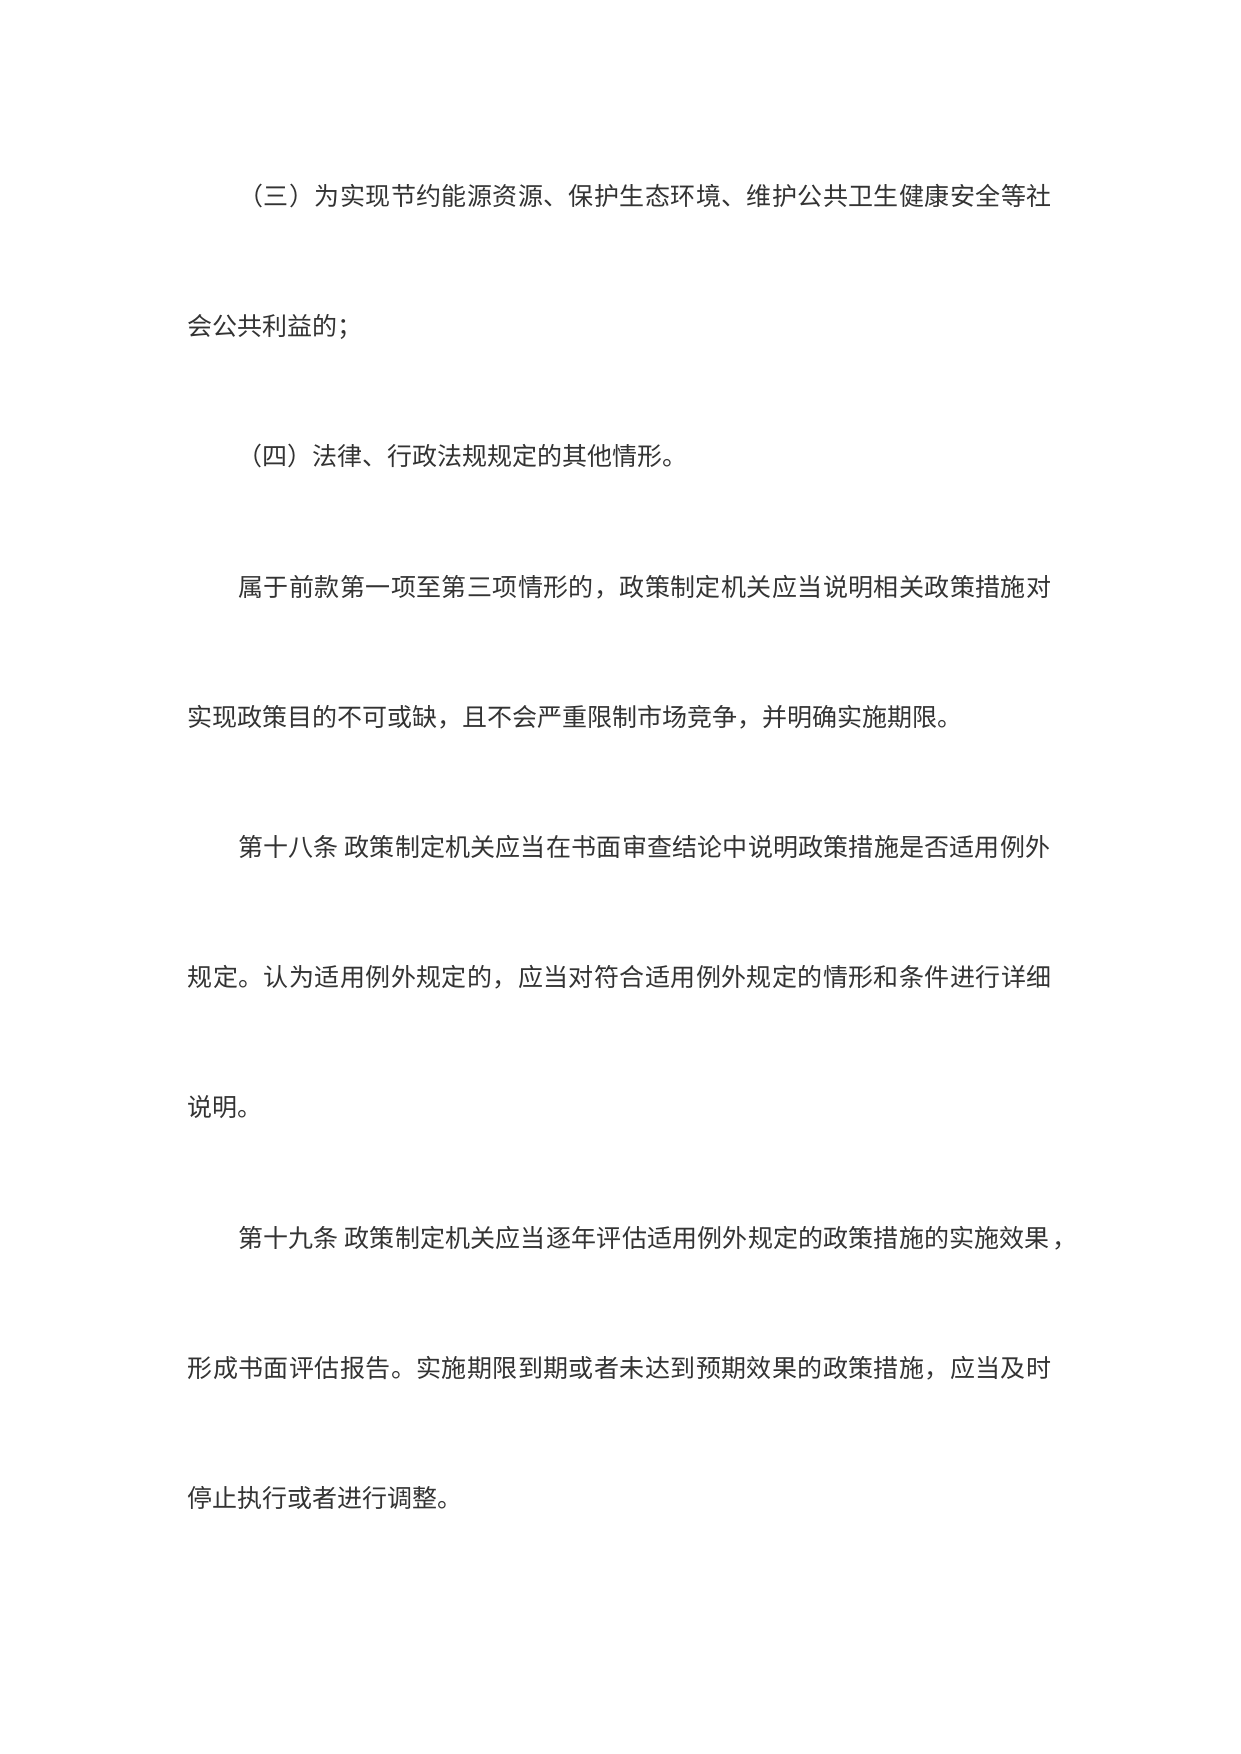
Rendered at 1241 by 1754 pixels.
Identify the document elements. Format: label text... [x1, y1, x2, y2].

text 第十九条 政策制定机关应当逐年评估适用例外规定的政策措施的实施效果，形成书面评估报告。实施期限到期或者未达到预期效果的政策措施，应当及时停止执行或者进行调整。 [187, 1204, 1053, 1529]
text （四）法律、行政法规规定的其他情形。 [187, 422, 1053, 487]
text 第十八条 政策制定机关应当在书面审查结论中说明政策措施是否适用例外规定。认为适用例外规定的，应当对符合适用例外规定的情形和条件进行详细说明。 [187, 813, 1053, 1138]
text 属于前款第一项至第三项情形的，政策制定机关应当说明相关政策措施对实现政策目的不可或缺，且不会严重限制市场竞争，并明确实施期限。 [187, 553, 1053, 748]
text （三）为实现节约能源资源、保护生态环境、维护公共卫生健康安全等社会公共利益的； [187, 162, 1053, 357]
